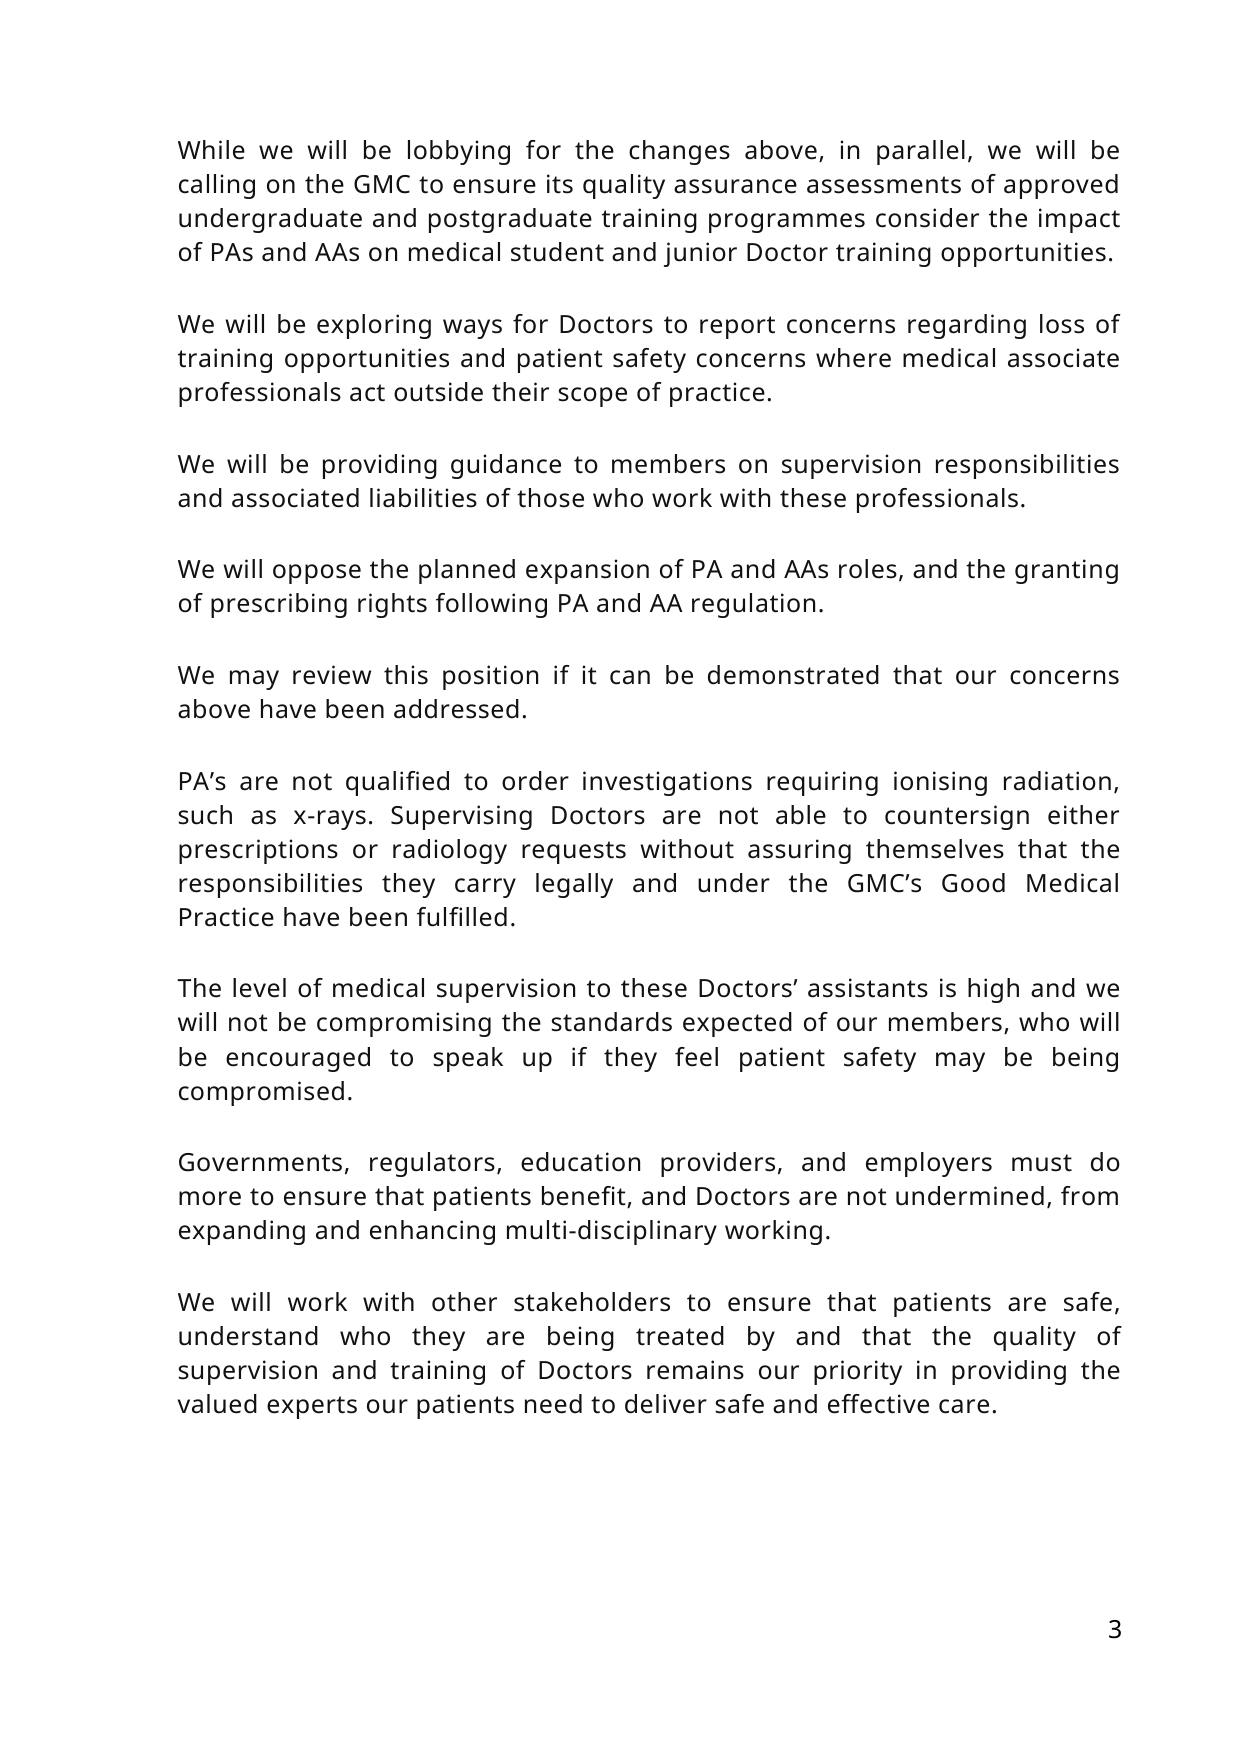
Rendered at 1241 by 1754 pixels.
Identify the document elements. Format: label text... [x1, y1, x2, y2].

text We may review this position if it can be demonstrated that our concerns above have been addressed. [177, 658, 1122, 726]
text While we will be lobbying for the changes above, in parallel, we will be calling on the GMC to ensure its quality assurance assessments of approved undergraduate and postgraduate training programmes consider the impact of PAs and AAs on medical student and junior Doctor training opportunities. [177, 133, 1122, 269]
text Governments, regulators, education providers, and employers must do more to ensure that patients benefit, and Doctors are not undermined, from expanding and enhancing multi-disciplinary working. [177, 1145, 1122, 1247]
text PA’s are not qualified to order investigations requiring ionising radiation, such as x-rays. Supervising Doctors are not able to countersign either prescriptions or radiology requests without assuring themselves that the responsibilities they carry legally and under the GMC’s Good Medical Practice have been fulfilled. [177, 763, 1122, 933]
text We will work with other stakeholders to ensure that patients are safe, understand who they are being treated by and that the quality of supervision and training of Doctors remains our priority in providing the valued experts our patients need to deliver safe and effective care. [177, 1284, 1122, 1421]
text The level of medical supervision to these Doctors’ assistants is high and we will not be compromising the standards expected of our members, who will be encouraged to speak up if they feel patient safety may be being compromised. [177, 971, 1122, 1107]
text We will oppose the planned expansion of PA and AAs roles, and the granting of prescribing rights following PA and AA regulation. [177, 552, 1122, 620]
text We will be exploring ways for Doctors to report concerns regarding loss of training opportunities and patient safety concerns where medical associate professionals act outside their scope of practice. [177, 307, 1122, 409]
text We will be providing guidance to members on supervision responsibilities and associated liabilities of those who work with these professionals. [177, 446, 1122, 514]
